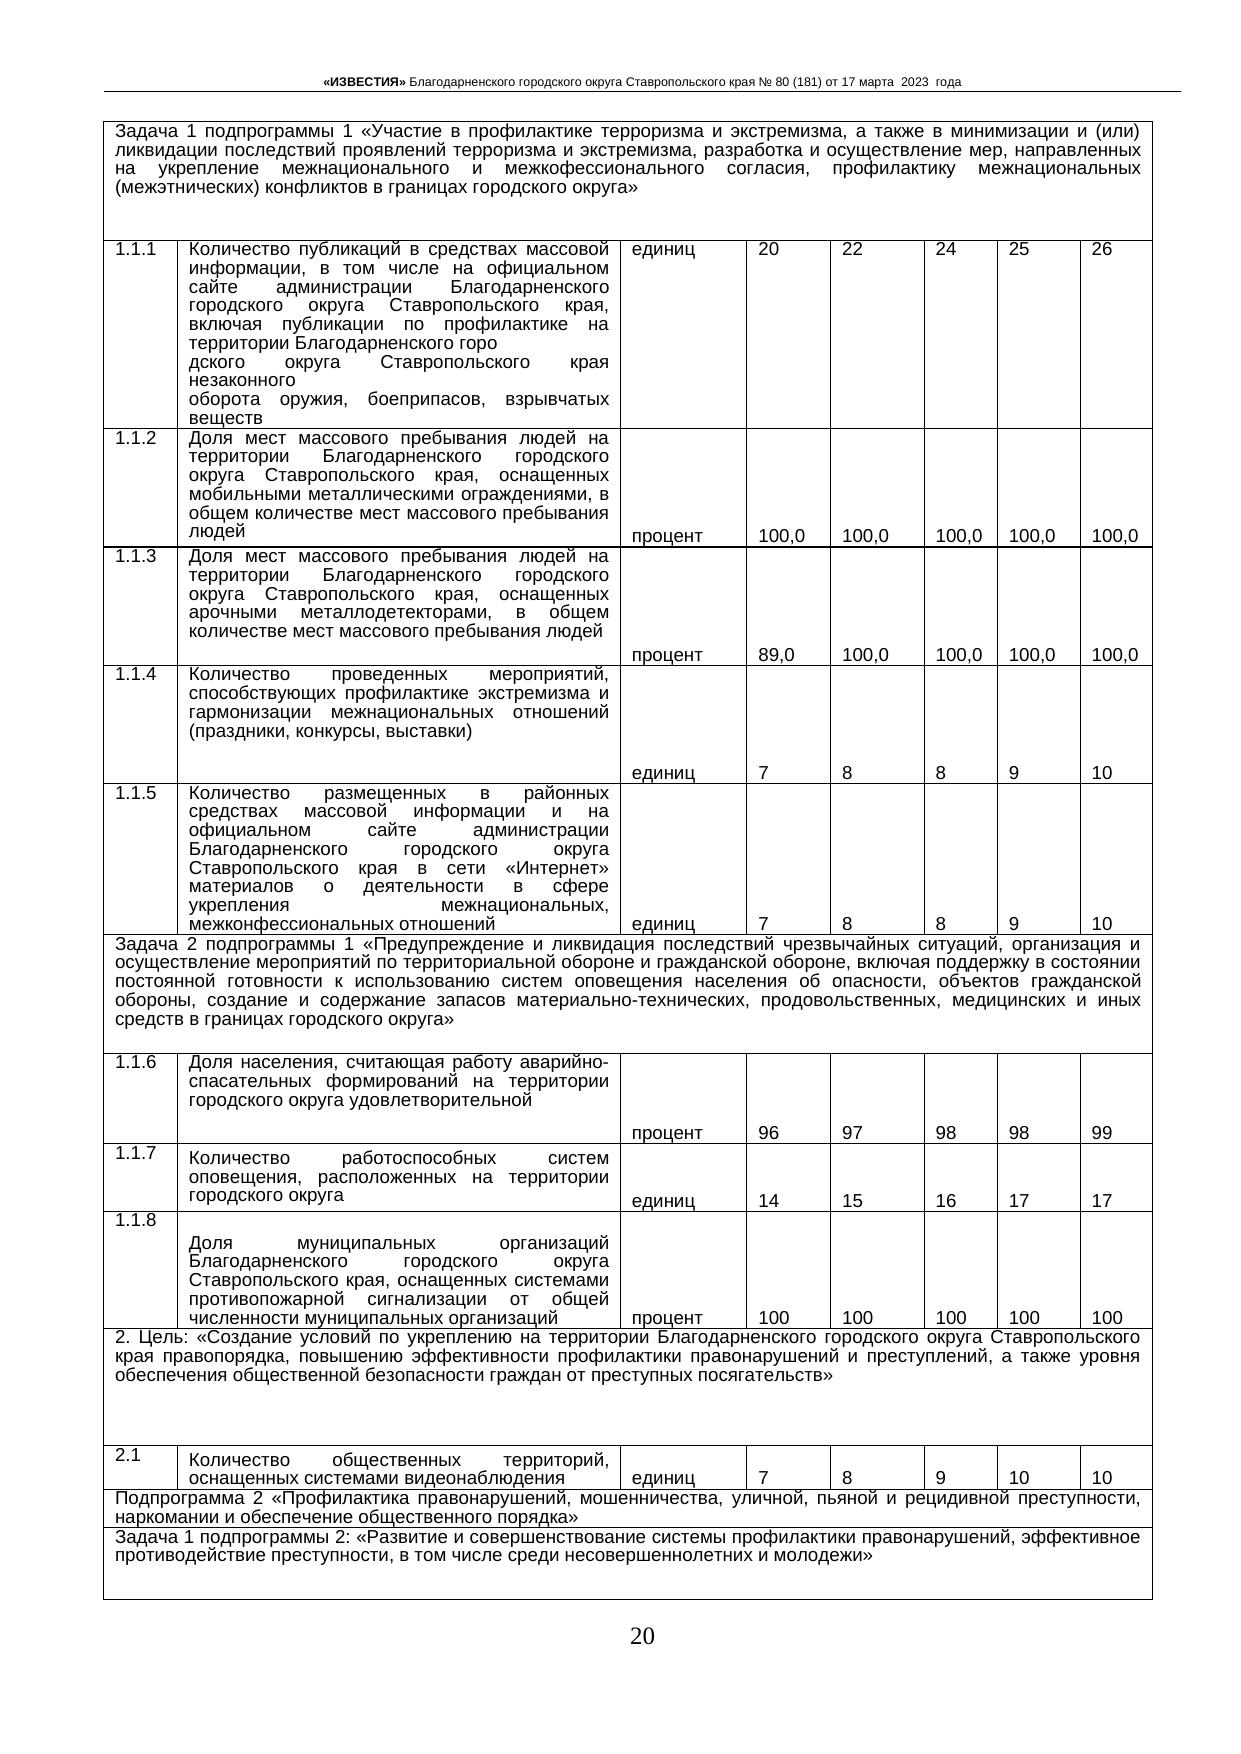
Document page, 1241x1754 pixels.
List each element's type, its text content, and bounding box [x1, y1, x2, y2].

table_cell 1.1.7 [104, 1144, 177, 1211]
table_cell 1.1.2 [104, 429, 177, 546]
table_cell 100,0 [925, 548, 997, 665]
table_cell [831, 259, 924, 428]
table_cell Доля мест массового пребывания людей на территории Благодарненского городского округа Ставропольского края, оснащенных мобильными металлическими ограждениями, в общем количестве мест массового пребывания людей [178, 429, 620, 546]
table_cell Доля мест массового пребывания людей на территории Благодарненского городского округа Ставропольского края, оснащенных арочными металлодетекторами, в общем количестве мест массового пребывания людей [178, 548, 620, 665]
table_cell 10 [1081, 1446, 1152, 1488]
table_cell единиц [621, 241, 746, 259]
table_cell Доля муниципальных организаций Благодарненского городского округа Ставропольского края, оснащенных системами противопожарной сигнализации от общей численности муниципальных организаций [178, 1212, 620, 1328]
table_cell Задача 2 подпрограммы 1 «Предупреждение и ликвидация последствий чрезвычайных ситуаций, организация и осуществление мероприятий по территориальной обороне и гражданской обороне, включая поддержку в состоянии постоянной готовности к использованию систем оповещения населения об опасности, объектов гражданской обороны, создание и содержание запасов материально-технических, продовольственных, медицинских и иных средств в границах городского округа» [104, 935, 1152, 1052]
table_cell 100,0 [925, 429, 997, 546]
table_cell 25 [998, 241, 1080, 259]
table_cell [998, 259, 1080, 428]
table_cell 2. Цель: «Создание условий по укреплению на территории Благодарненского городского округа Ставропольского края правопорядка, повышению эффективности профилактики правонарушений и преступлений, а также уровня обеспечения общественной безопасности граждан от преступных посягательств» [104, 1329, 1152, 1445]
table_cell 26 [1081, 241, 1152, 259]
table_cell 100 [925, 1212, 997, 1328]
table_cell 1.1.3 [104, 548, 177, 665]
table_cell 8 [831, 1446, 924, 1488]
table_cell Доля населения, считающая работу аварийно-спасательных формирований на территории городского округа удовлетворительной [178, 1054, 620, 1143]
table_cell 8 [831, 666, 924, 783]
table_cell 9 [998, 666, 1080, 783]
table_cell 89,0 [747, 548, 830, 665]
table_cell процент [621, 429, 746, 546]
table_cell 9 [998, 784, 1080, 934]
table_cell 22 [831, 241, 924, 259]
table_cell 17 [998, 1144, 1080, 1211]
table_cell 7 [747, 784, 830, 934]
table_cell 100 [831, 1212, 924, 1328]
table_cell Количество размещенных в районных средствах массовой информации и на официальном сайте администрации Благодарненского городского округа Ставропольского края в сети «Интернет» материалов о деятельности в сфере укрепления межнациональных, межконфессиональных отношений [178, 784, 620, 934]
table_cell единиц [621, 666, 746, 783]
table_cell 8 [925, 784, 997, 934]
table_cell 9 [925, 1446, 997, 1488]
table_cell 8 [831, 784, 924, 934]
table_cell 24 [925, 241, 997, 259]
table_cell 96 [747, 1054, 830, 1143]
table_cell 100,0 [831, 429, 924, 546]
table_cell Количество проведенных мероприятий, способствующих профилактике экстремизма и гармонизации межнациональных отношений (праздники, конкурсы, выставки) [178, 666, 620, 783]
table_cell 1.1.1 [104, 241, 177, 428]
table_cell 20 [747, 241, 830, 259]
table_cell Подпрограмма 2 «Профилактика правонарушений, мошенничества, уличной, пьяной и рецидивной преступности, наркомании и обеспечение общественного порядка» [104, 1490, 1152, 1527]
table_cell 14 [747, 1144, 830, 1211]
table_cell 1.1.4 [104, 666, 177, 783]
table_cell 16 [925, 1144, 997, 1211]
table_cell 100,0 [831, 548, 924, 665]
table_cell Количество работоспособных систем оповещения, расположенных на территории городского округа [178, 1144, 620, 1211]
table_cell единиц [621, 784, 746, 934]
table_cell процент [621, 1054, 746, 1143]
table_cell процент [621, 548, 746, 665]
table_cell [621, 259, 746, 428]
table_cell 100 [1081, 1212, 1152, 1328]
table_cell 100 [747, 1212, 830, 1328]
table_cell единиц [621, 1446, 746, 1488]
table_cell 10 [1081, 666, 1152, 783]
table_cell 98 [998, 1054, 1080, 1143]
table_cell 100,0 [1081, 548, 1152, 665]
table_cell 100,0 [998, 548, 1080, 665]
table_cell процент [621, 1212, 746, 1328]
table_cell 7 [747, 666, 830, 783]
table_cell Количество общественных территорий, оснащенных системами видеонаблюдения [178, 1446, 620, 1488]
table_cell 100 [998, 1212, 1080, 1328]
table_cell 8 [925, 666, 997, 783]
table_cell 1.1.8 [104, 1212, 177, 1328]
table_cell 1.1.6 [104, 1054, 177, 1143]
table_cell 10 [998, 1446, 1080, 1488]
table_cell единиц [621, 1144, 746, 1211]
table_cell [1081, 259, 1152, 428]
table_cell 1.1.5 [104, 784, 177, 934]
table_cell [747, 259, 830, 428]
table_cell 10 [1081, 784, 1152, 934]
table_cell 15 [831, 1144, 924, 1211]
table_cell 100,0 [1081, 429, 1152, 546]
table_cell 17 [1081, 1144, 1152, 1211]
table_cell 7 [747, 1446, 830, 1488]
table_cell 97 [831, 1054, 924, 1143]
table_cell 100,0 [998, 429, 1080, 546]
table_cell Задача 1 подпрограммы 2: «Развитие и совершенствование системы профилактики правонарушений, эффективное противодействие преступности, в том числе среди несовершеннолетних и молодежи» [104, 1528, 1152, 1599]
table_cell 99 [1081, 1054, 1152, 1143]
table_cell 100,0 [747, 429, 830, 546]
table_cell Количество публикаций в средствах массовой информации, в том числе на официальном сайте администрации Благодарненского городского округа Ставропольского края, включая публикации по профилактике на территории Благодарненского горо дского округа Ставропольского края незаконного оборота оружия, боеприпасов, взрывчатых веществ [178, 241, 620, 428]
table_cell [925, 259, 997, 428]
table_cell Задача 1 подпрограммы 1 «Участие в профилактике терроризма и экстремизма, а также в минимизации и (или) ликвидации последствий проявлений терроризма и экстремизма, разработка и осуществление мер, направленных на укрепление межнационального и межкофессионального согласия, профилактику межнациональных (межэтнических) конфликтов в границах городского округа» [104, 122, 1152, 239]
table_cell 2.1 [104, 1446, 177, 1488]
table_cell 98 [925, 1054, 997, 1143]
